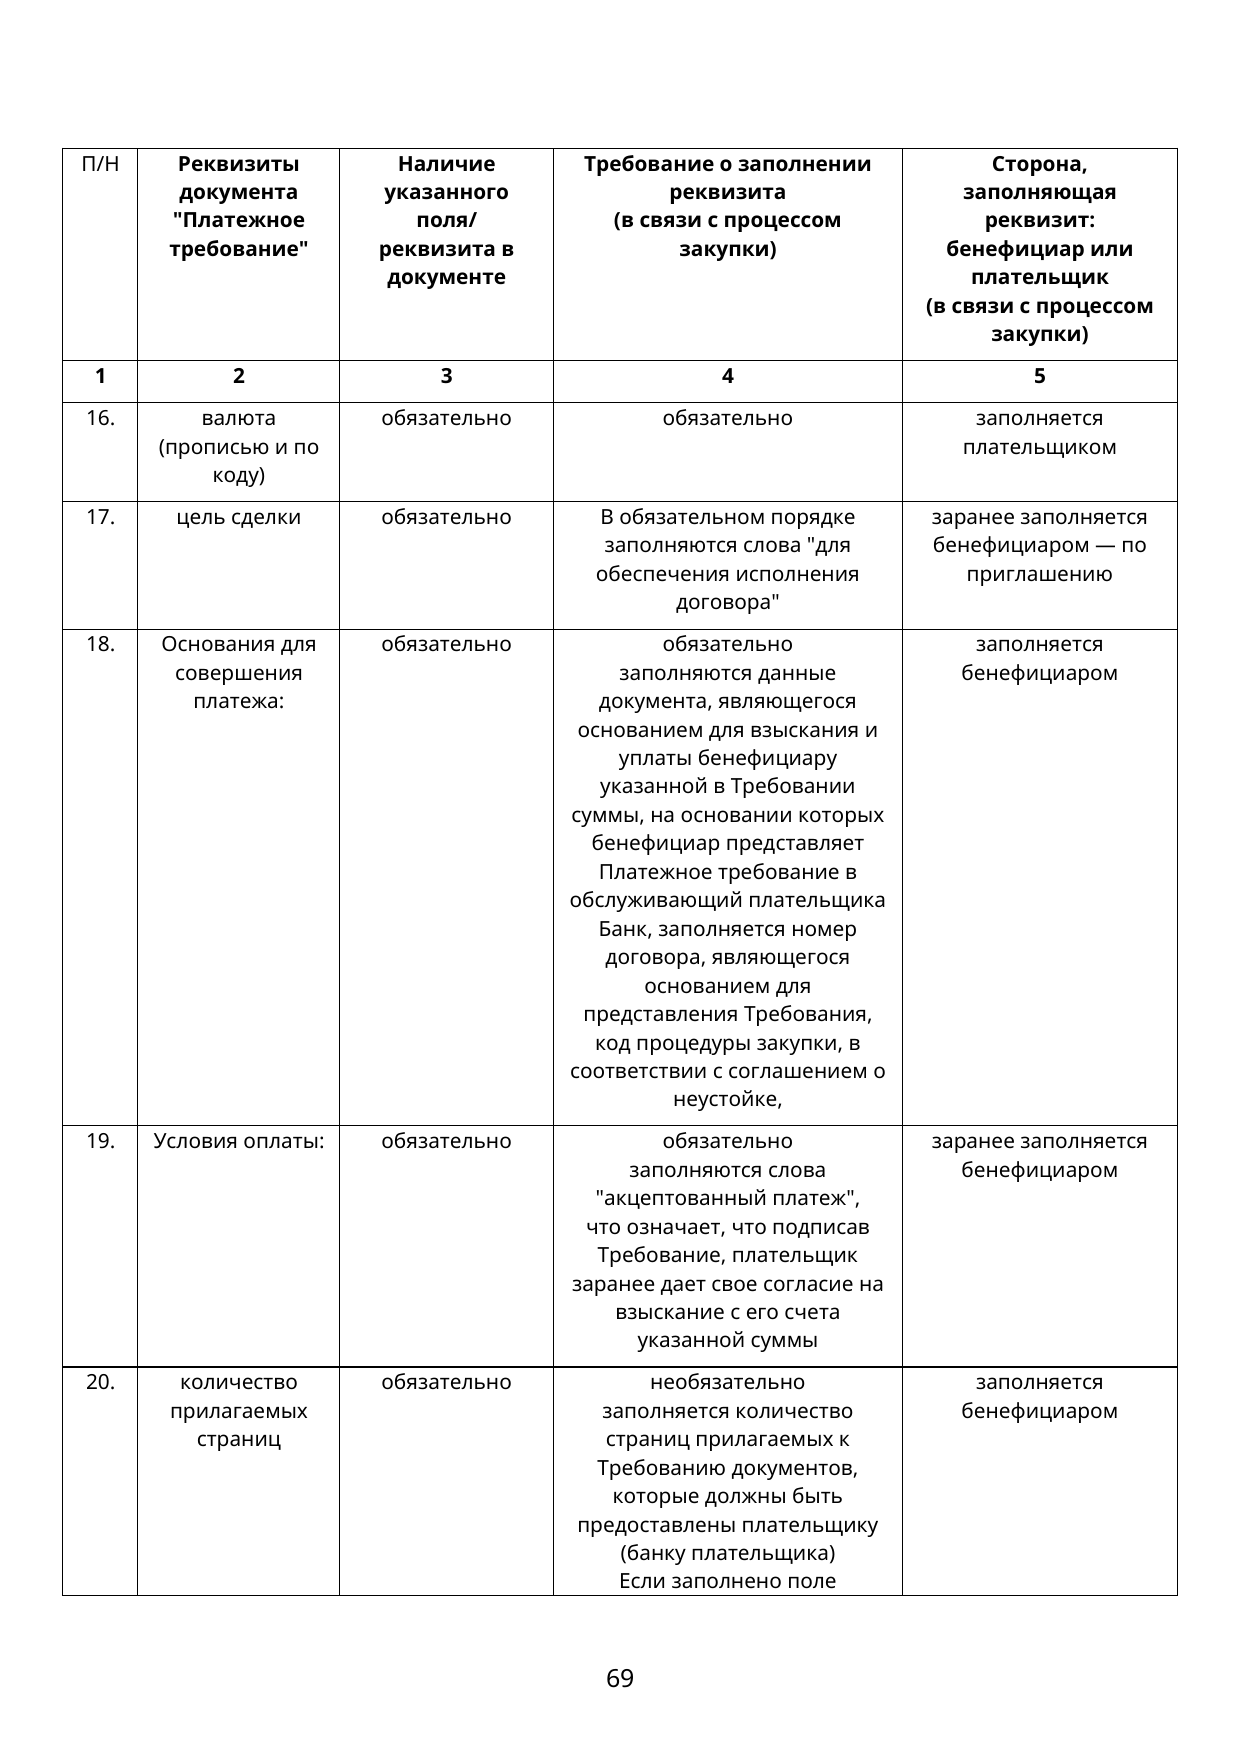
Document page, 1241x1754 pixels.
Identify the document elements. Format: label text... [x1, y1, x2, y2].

table_cell 2 [138, 361, 339, 402]
table_cell количество прилагаемых страниц [138, 1368, 339, 1595]
table_cell 4 [554, 361, 902, 402]
table_cell обязательно заполняются слова "акцептованный платеж", что означает, что подписав Требование, плательщик заранее дает свое согласие на взыскание с его счета указанной суммы [554, 1126, 902, 1366]
table_cell Условия оплаты: [138, 1126, 339, 1366]
table_cell обязательно заполняются данные документа, являющегося основанием для взыскания и уплаты бенефициару указанной в Требовании суммы, на основании которых бенефициар представляет Платежное требование в обслуживающий плательщика Банк, заполняется номер договора, являющегося основанием для представления Требования, код процедуры закупки, в соответствии с соглашением о неустойке, [554, 630, 902, 1125]
table_header Реквизиты документа "Платежное требование" [138, 149, 339, 360]
table_cell цель сделки [138, 502, 339, 628]
table_cell заполняется бенефициаром [903, 630, 1177, 1125]
table_cell обязательно [340, 403, 553, 501]
table_cell 1 [63, 361, 137, 402]
table_header Сторона, заполняющая реквизит: бенефициар или плательщик (в связи с процессом закупки) [903, 149, 1177, 360]
table_cell валюта (прописью и по коду) [138, 403, 339, 501]
table_header П/Н [63, 149, 137, 360]
table_cell В обязательном порядке заполняются слова "для обеспечения исполнения договора" [554, 502, 902, 628]
table_cell заранее заполняется бенефициаром — по приглашению [903, 502, 1177, 628]
table_cell обязательно [340, 1126, 553, 1366]
table_cell заполняется плательщиком [903, 403, 1177, 501]
table_cell обязательно [554, 403, 902, 501]
table_cell 17. [63, 502, 137, 628]
table_cell 20. [63, 1368, 137, 1595]
table_cell обязательно [340, 1368, 553, 1595]
table_cell 19. [63, 1126, 137, 1366]
table_cell заполняется бенефициаром [903, 1368, 1177, 1595]
table_cell 3 [340, 361, 553, 402]
table_cell 16. [63, 403, 137, 501]
table_cell обязательно [340, 630, 553, 1125]
table_cell 5 [903, 361, 1177, 402]
table_header Наличие указанного поля/ реквизита в документе [340, 149, 553, 360]
table_cell заранее заполняется бенефициаром [903, 1126, 1177, 1366]
table_header Требование о заполнении реквизита (в связи с процессом закупки) [554, 149, 902, 360]
table_cell обязательно [340, 502, 553, 628]
table_cell Основания для совершения платежа: [138, 630, 339, 1125]
table_cell 18. [63, 630, 137, 1125]
